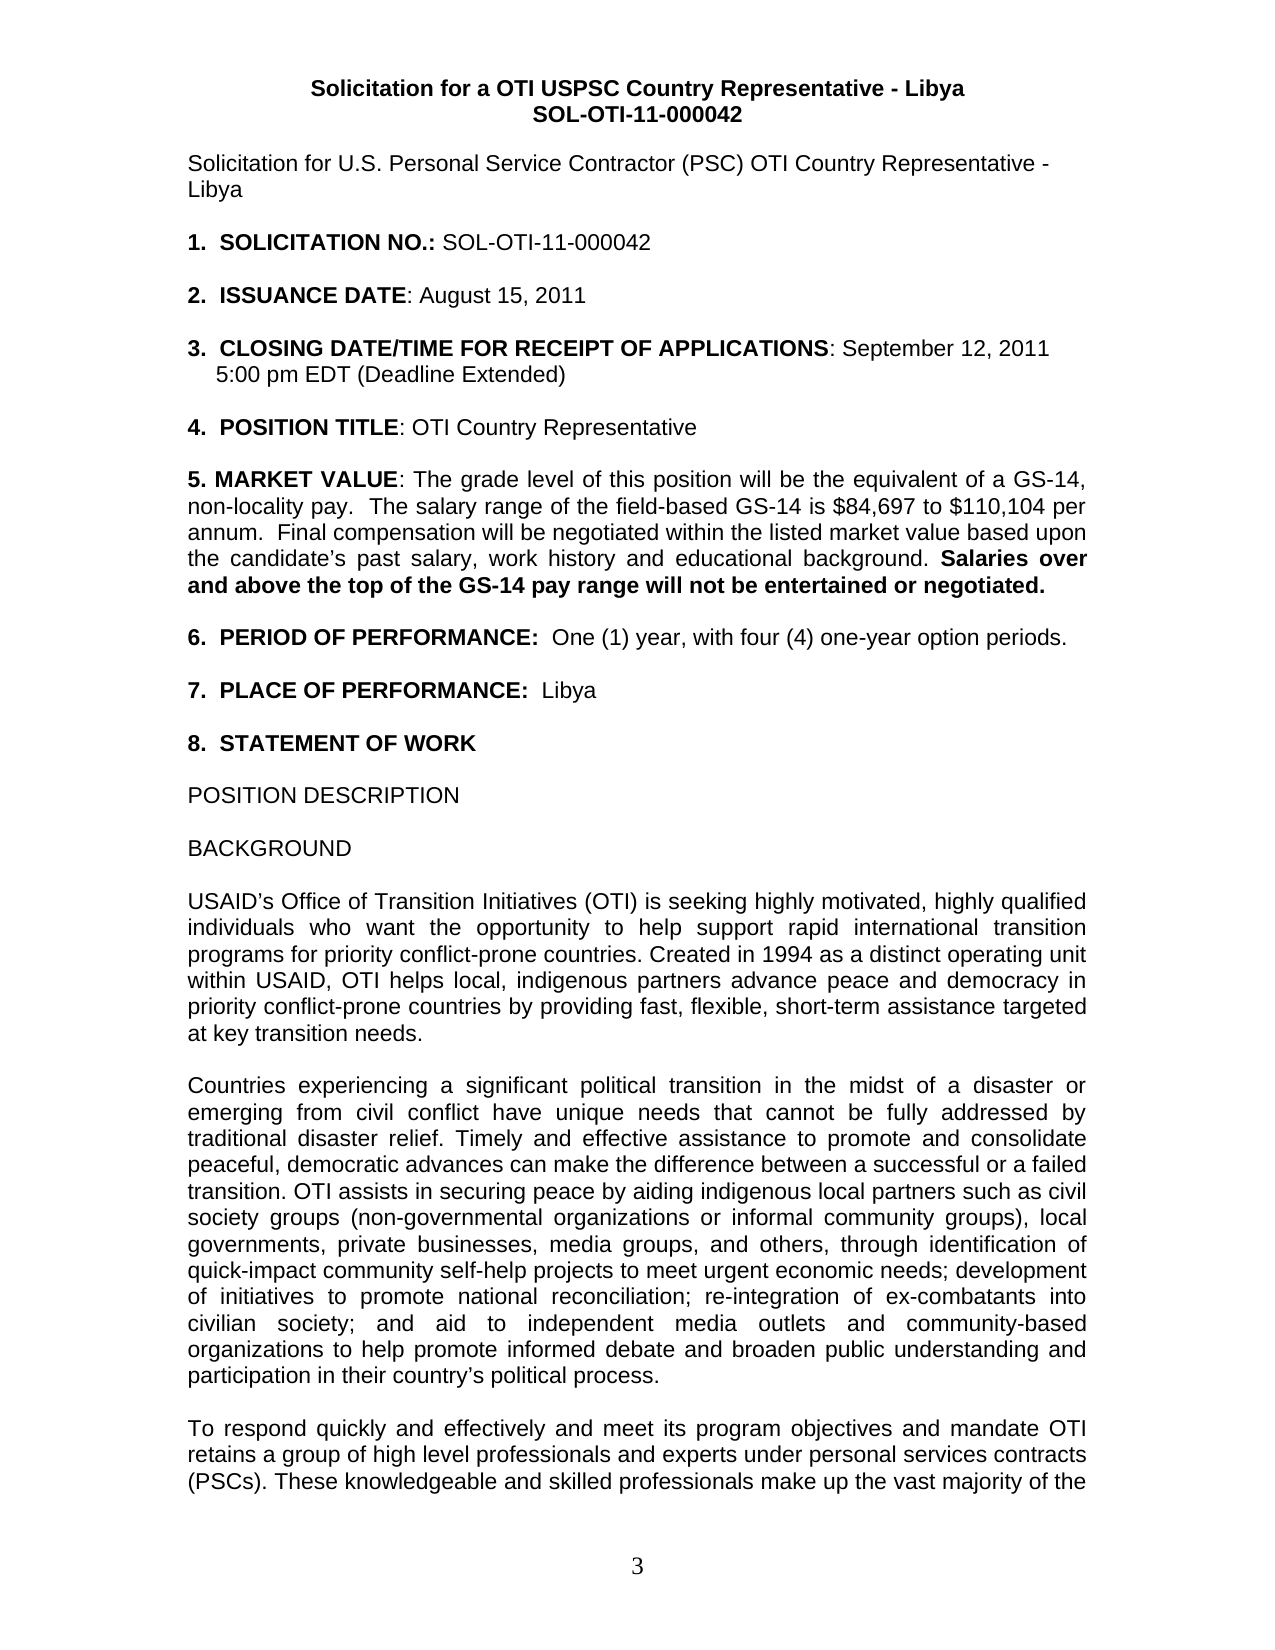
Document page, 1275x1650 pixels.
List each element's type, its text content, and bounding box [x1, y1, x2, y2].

text 7. PLACE OF PERFORMANCE: Libya [187, 677, 1087, 703]
text Countries experiencing a significant political transition in the midst of a disaster or emerging from civil conflict have unique needs that cannot be fully addressed by traditional disaster relief. Timely and effective assistance to promote and consolidate peaceful, democratic advances can make the difference between a successful or a failed transition. OTI assists in securing peace by aiding indigenous local partners such as civil society groups (non-governmental organizations or informal community groups), local governments, private businesses, media groups, and others, through identification of quick-impact community self-help projects to meet urgent economic needs; development of initiatives to promote national reconciliation; re-integration of ex-combatants into civilian society; and aid to independent media outlets and community-based organizations to help promote informed debate and broaden public understanding and participation in their country’s political process. [187, 1072, 1087, 1389]
text 8. STATEMENT OF [187, 730, 1087, 756]
text 5. MARKET VALUE: The grade level of this position will be the equivalent of a GS-14, non-locality pay. The salary range of the field-based GS-14 is $84,697 to $110,104 per annum. Final compensation will be negotiated within the listed market value based upon the candidate’s past salary, work history and educational background. Salaries over and above the top of the GS-14 pay range will not be entertained or negotiated. [187, 466, 1087, 598]
text POSITION DESCRIPTION [187, 782, 1087, 809]
text 4. POSITION TITLE: OTI Country Representative [187, 413, 1087, 440]
text 2. ISSUANCE DATE: August 15, 2011 [187, 282, 1087, 308]
text USAID’s Office of Transition Initiatives (OTI) is seeking highly motivated, highly qualified individuals who want the opportunity to help support rapid international transition programs for priority conflict-prone countries. Created in 1994 as a distinct operating unit within USAID, OTI helps local, indigenous partners advance peace and democracy in priority conflict-prone countries by providing fast, flexible, short-term assistance targeted at key transition needs. [187, 888, 1087, 1046]
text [187, 1415, 1087, 1494]
text Background [187, 835, 1087, 862]
text Solicitation for U.S. Personal Service Contractor () OTI Country Representative - Libya [187, 150, 1087, 203]
text 3. CLOSING DATE/TIME FOR RECEIPT OF APPLICATIONS: September 12, 2011 [187, 334, 1087, 387]
text 1. SOLICITATION NO.: SOL-OTI-11-000042 [187, 229, 1087, 255]
text 6. PERIOD OF PERFORMANCE: One (1) year, with four (4) one-year option periods. [187, 624, 1087, 651]
